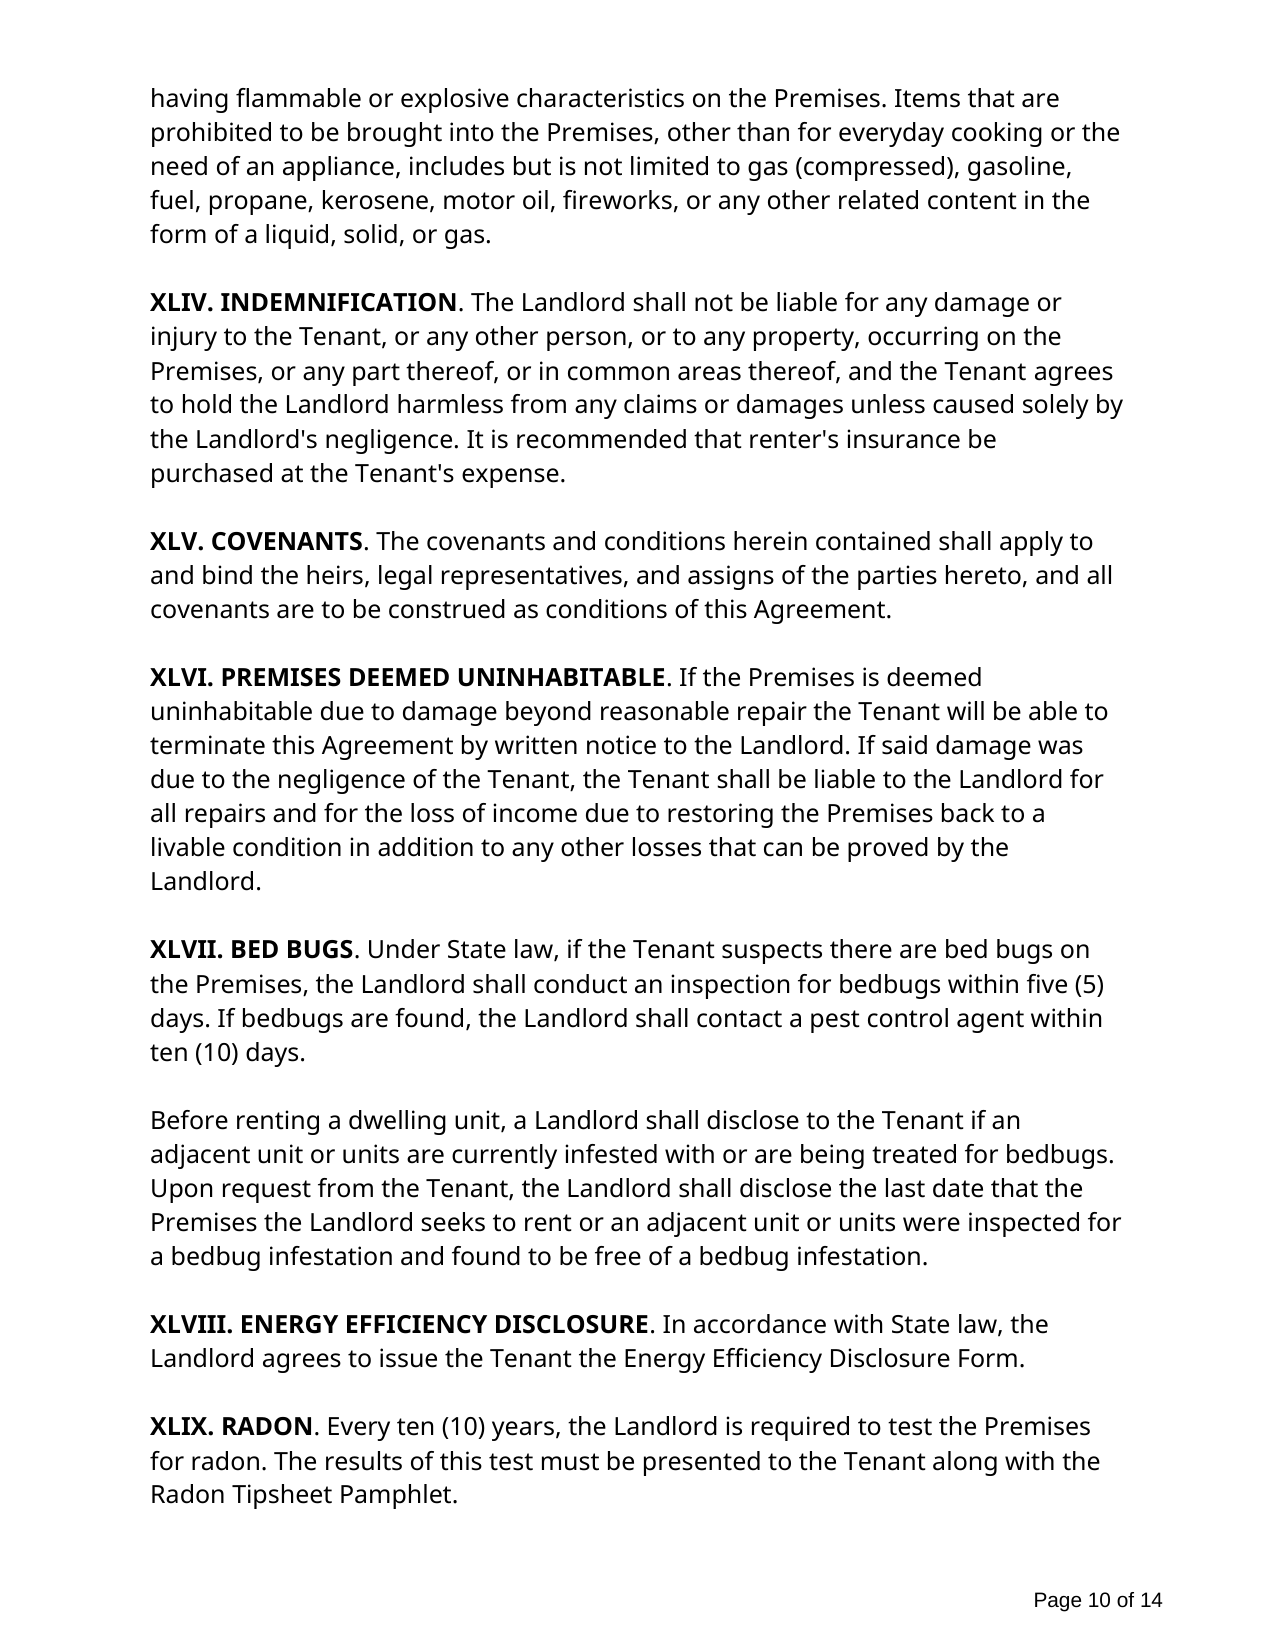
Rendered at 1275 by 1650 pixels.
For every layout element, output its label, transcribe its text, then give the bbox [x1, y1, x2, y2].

text XLVI. PREMISES DEEMED UNINHABITABLE. If the Premises is deemed uninhabitable due to damage beyond reasonable repair the Tenant will be able to terminate this Agreement by written notice to the Landlord. If said damage was due to the negligence of the Tenant, the Tenant shall be liable to the Landlord for all repairs and for the loss of income due to restoring the Premises back to a livable condition in addition to any other losses that can be proved by the Landlord. [150, 660, 1125, 898]
text XLV. COVENANTS. The covenants and conditions herein contained shall apply to and bind the heirs, legal representatives, and assigns of the parties hereto, and all covenants are to be construed as conditions of this Agreement. [150, 523, 1125, 626]
text Before renting a dwelling unit, a Landlord shall disclose to the Tenant if an adjacent unit or units are currently infested with or are being treated for bedbugs. Upon request from the Tenant, the Landlord shall disclose the last date that the Premises the Landlord seeks to rent or an adjacent unit or units were inspected for a bedbug infestation and found to be free of a bedbug infestation. [150, 1102, 1125, 1273]
text XLIV. INDEMNIFICATION. The Landlord shall not be liable for any damage or injury to the Tenant, or any other person, or to any property, occurring on the Premises, or any part thereof, or in common areas thereof, and the Tenant agrees to hold the Landlord harmless from any claims or damages unless caused solely by the Landlord's negligence. It is recommended that renter's insurance be purchased at the Tenant's expense. [150, 285, 1125, 489]
text XLVIII. ENERGY EFFICIENCY DISCLOSURE. In accordance with State law, the Landlord agrees to issue the Tenant the Energy Efficiency Disclosure Form. [150, 1307, 1125, 1375]
text XLVII. BED BUGS. Under State law, if the Tenant suspects there are bed bugs on the Premises, the Landlord shall conduct an inspection for bedbugs within five (5) days. If bedbugs are found, the Landlord shall contact a pest control agent within ten (10) days. [150, 932, 1125, 1068]
text XLIX. RADON. Every ten (10) years, the Landlord is required to test the Premises for radon. The results of this test must be presented to the Tenant along with the Radon Tipsheet Pamphlet. [150, 1409, 1125, 1511]
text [150, 81, 1125, 251]
